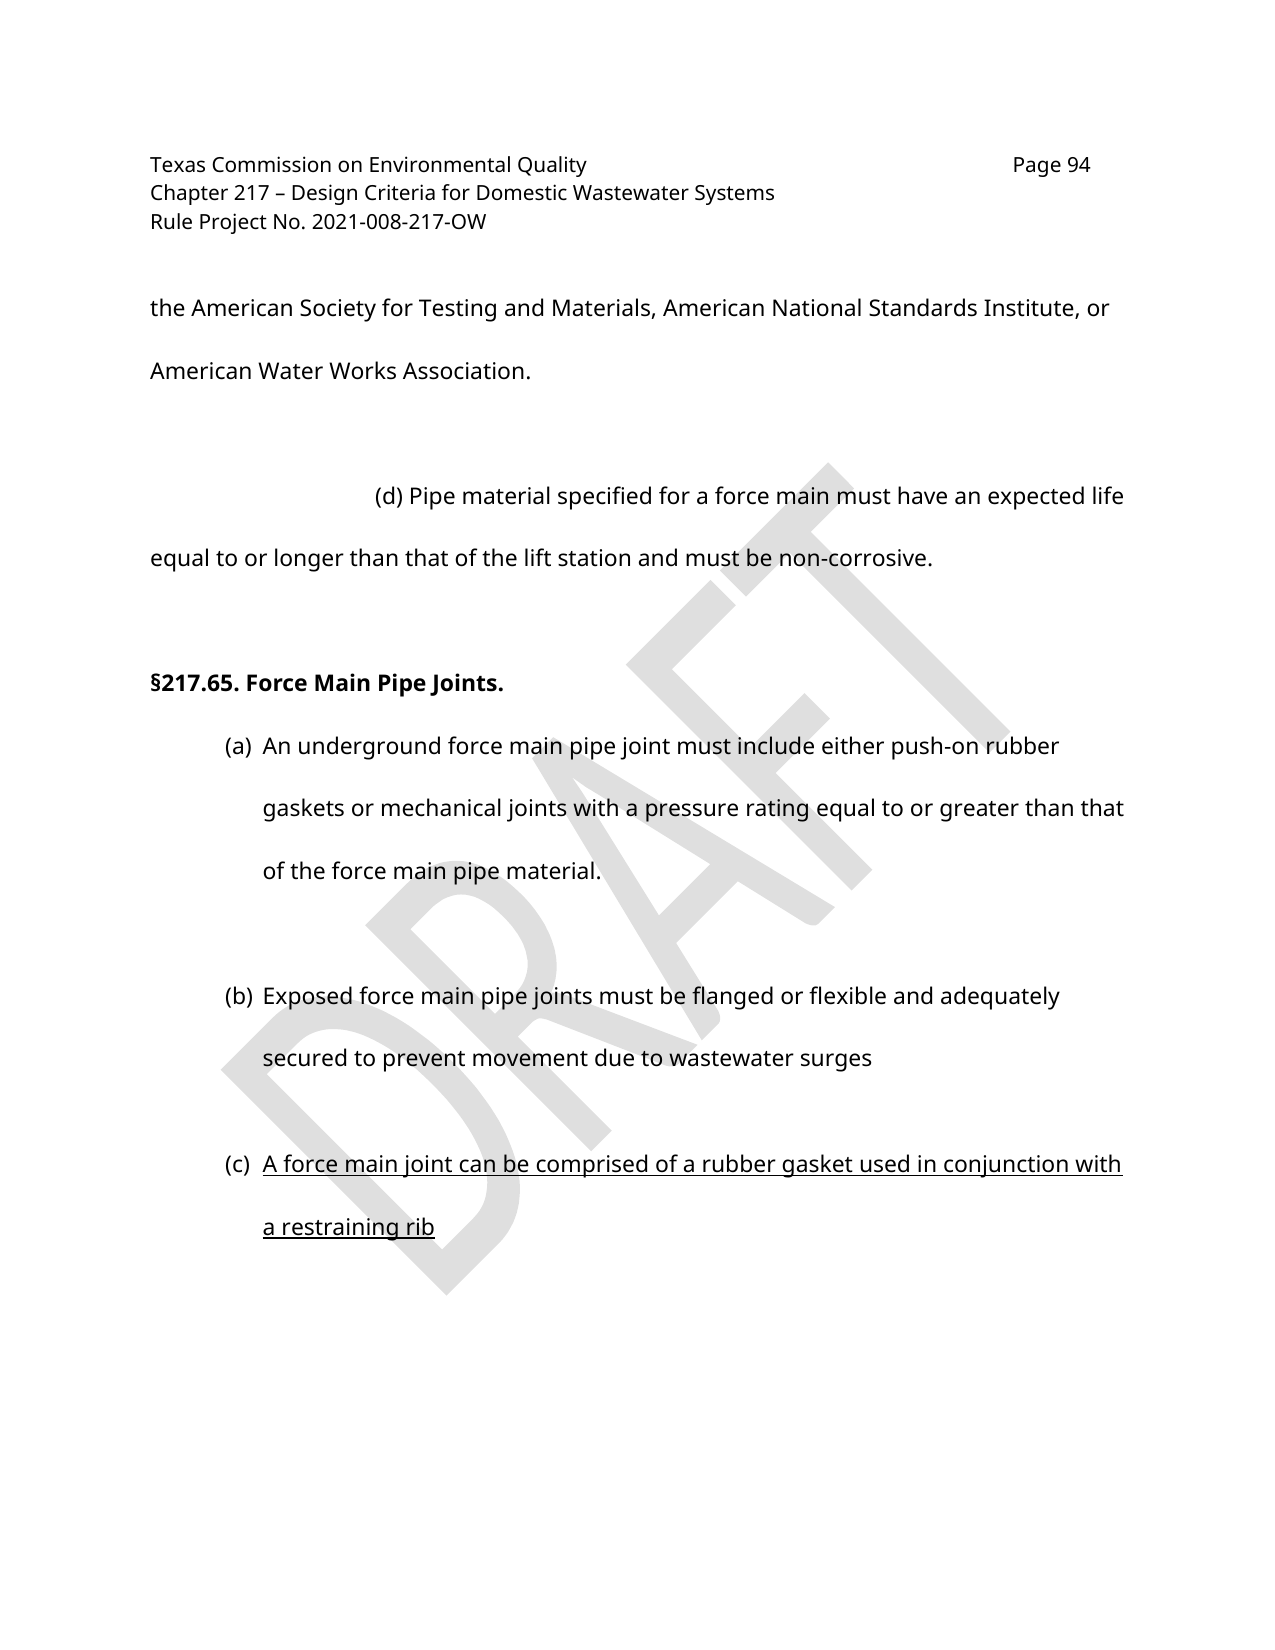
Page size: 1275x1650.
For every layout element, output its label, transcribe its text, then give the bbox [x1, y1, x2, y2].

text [150, 292, 1125, 386]
list A force main joint can be comprised of a rubber gasket used in conjunction with a restraining rib [225, 1148, 1125, 1242]
list An underground force main pipe joint must include either push-on rubber gaskets or mechanical joints with a pressure rating equal to or greater than that of the force main pipe material. [225, 730, 1125, 886]
subtitle §217.65. Force Main Pipe Joints. [150, 667, 1125, 698]
text (d) Pipe material specified for a force main must have an expected life equal to or longer than that of the lift station and must be non-corrosive. [150, 480, 1125, 573]
list Exposed force main pipe joints must be flanged or flexible and adequately secured to prevent movement due to wastewater surges [225, 980, 1125, 1073]
